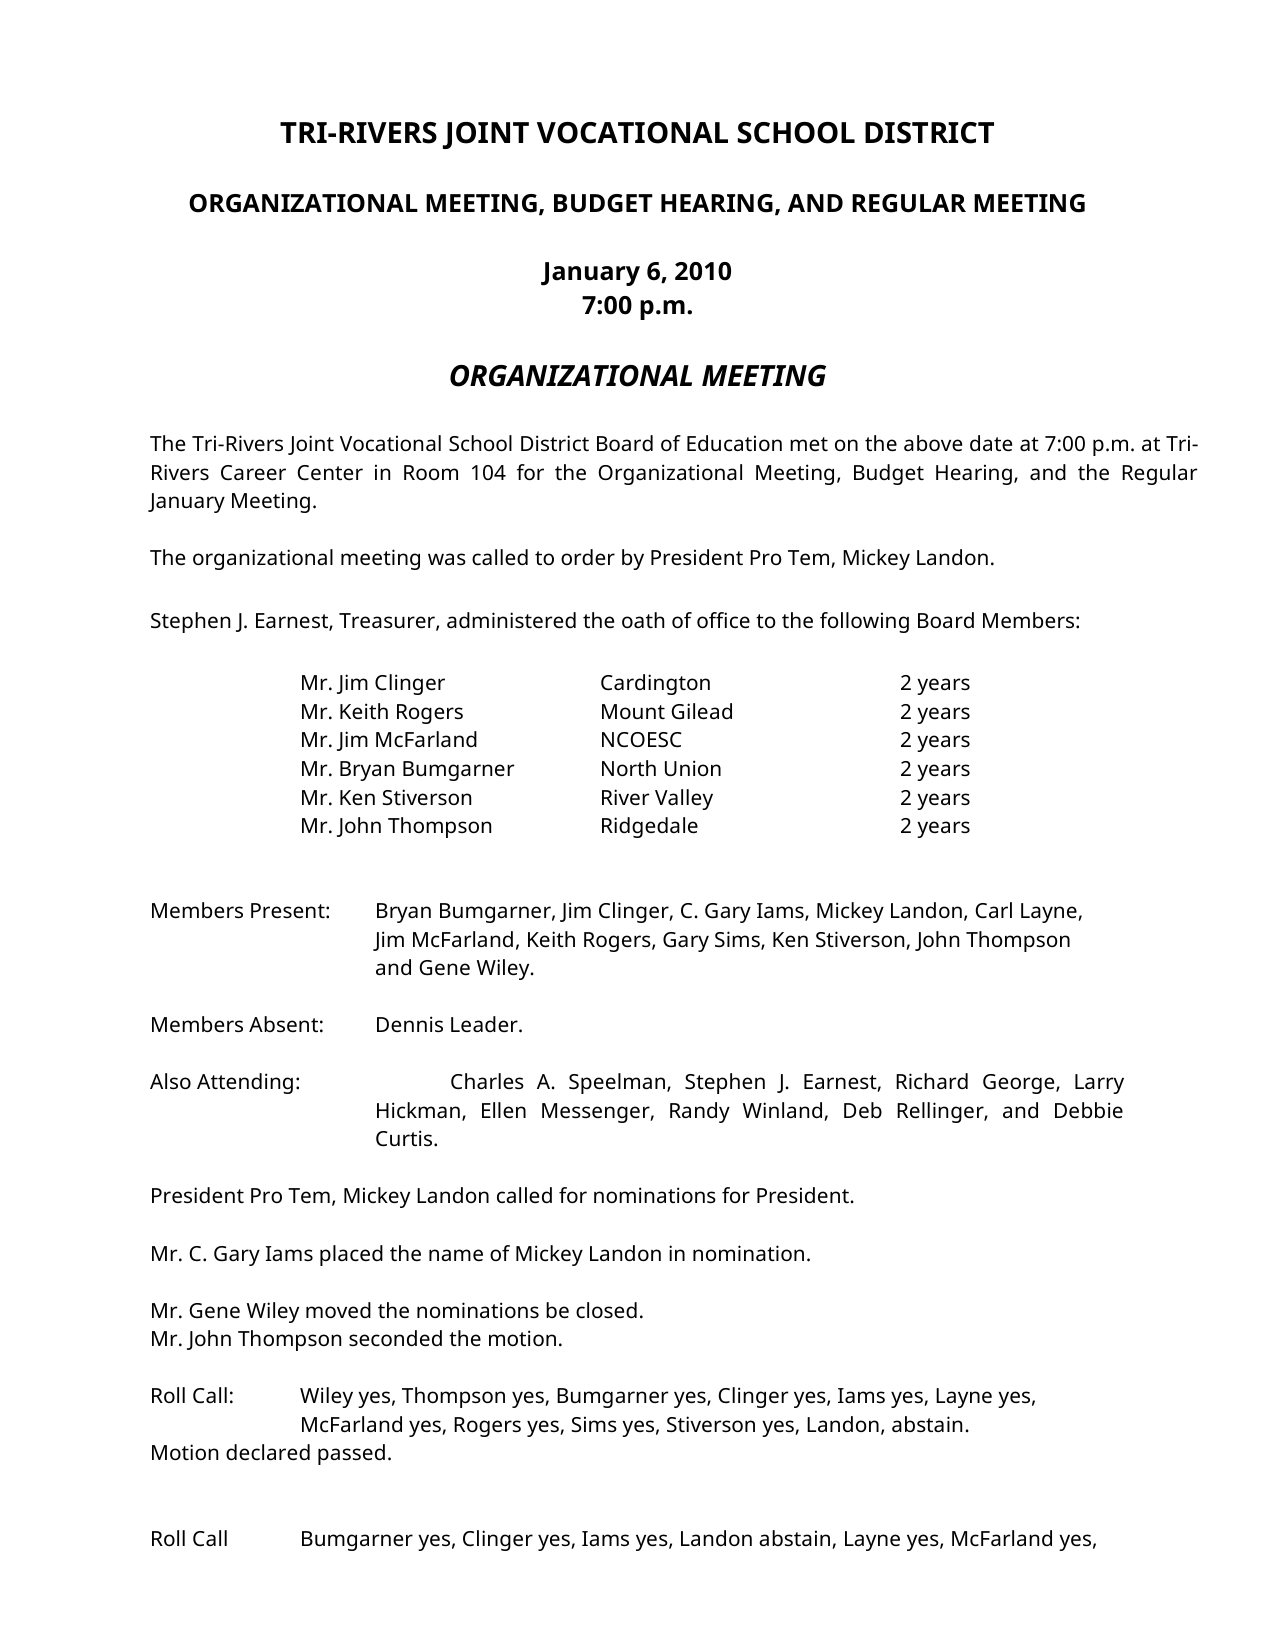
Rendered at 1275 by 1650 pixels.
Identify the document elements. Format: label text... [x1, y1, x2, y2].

text Mr. Jim McFarland NCOESC 2 years [300, 725, 1125, 754]
text Motion declared passed. [150, 1438, 1125, 1467]
text TRI-RIVERS JOINT VOCATIONAL SCHOOL DISTRICT [150, 112, 1125, 152]
text Mr. Gene Wiley moved the nominations be closed. [150, 1296, 1125, 1324]
text January 6, 2010 [150, 254, 1125, 288]
text The organizational meeting was called to order by President Pro Tem, Mickey Landon. [150, 543, 1200, 572]
text ORGANIZATIONAL MEETING, BUDGET HEARING, AND REGULAR MEETING [150, 186, 1125, 220]
text Jim McFarland, Keith Rogers, Gary Sims, Ken Stiverson, John Thompson [375, 924, 1125, 953]
text Stephen J. Earnest, Treasurer, administered the oath of office to the following Board Members: [150, 606, 1125, 634]
text Also Attending: Charles A. Speelman, Stephen J. Earnest, Richard George, Larry Hickman, Ellen Messenger, Randy Winland, Deb Rellinger, and Debbie Curtis. [150, 1067, 1125, 1153]
text Mr. Ken Stiverson River Valley 2 years [300, 782, 1125, 811]
text Mr. Bryan Bumgarner North Union 2 years [300, 754, 1125, 782]
text Members Present: Bryan Bumgarner, Jim Clinger, C. Gary Iams, Mickey Landon, Carl Layne, [150, 896, 1125, 924]
text Members Absent: Dennis Leader. [150, 1010, 1125, 1039]
text President Pro Tem, Mickey Landon called for nominations for President. [150, 1181, 1125, 1210]
text Mr. Jim Clinger Cardington 2 years [300, 668, 1125, 697]
text ORGANIZATIONAL MEETING [150, 356, 1125, 395]
text Mr. John Thompson seconded the motion. [150, 1324, 1125, 1353]
text Mr. C. Gary Iams placed the name of Mickey Landon in nomination. [150, 1238, 1125, 1267]
text The Tri-Rivers Joint Vocational School District Board of Education met on the above date at 7:00 p.m. at Tri-Rivers Career Center in Room 104 for the Organizational Meeting, Budget Hearing, and the Regular January Meeting. [150, 429, 1200, 515]
text 7:00 p.m. [150, 288, 1125, 322]
text Mr. Keith Rogers Mount Gilead 2 years [300, 697, 1125, 725]
text and Gene Wiley. [375, 953, 1125, 982]
text Roll Call Bumgarner yes, Clinger yes, Iams yes, Landon abstain, Layne yes, McFarland yes, [150, 1524, 1125, 1552]
text Roll Call: Wiley yes, Thompson yes, Bumgarner yes, Clinger yes, Iams yes, Layne yes, McFarland yes, Rogers yes, Sims yes, Stiverson yes, Landon, abstain. [150, 1381, 1125, 1438]
text Mr. John Thompson Ridgedale 2 years [150, 811, 1125, 839]
